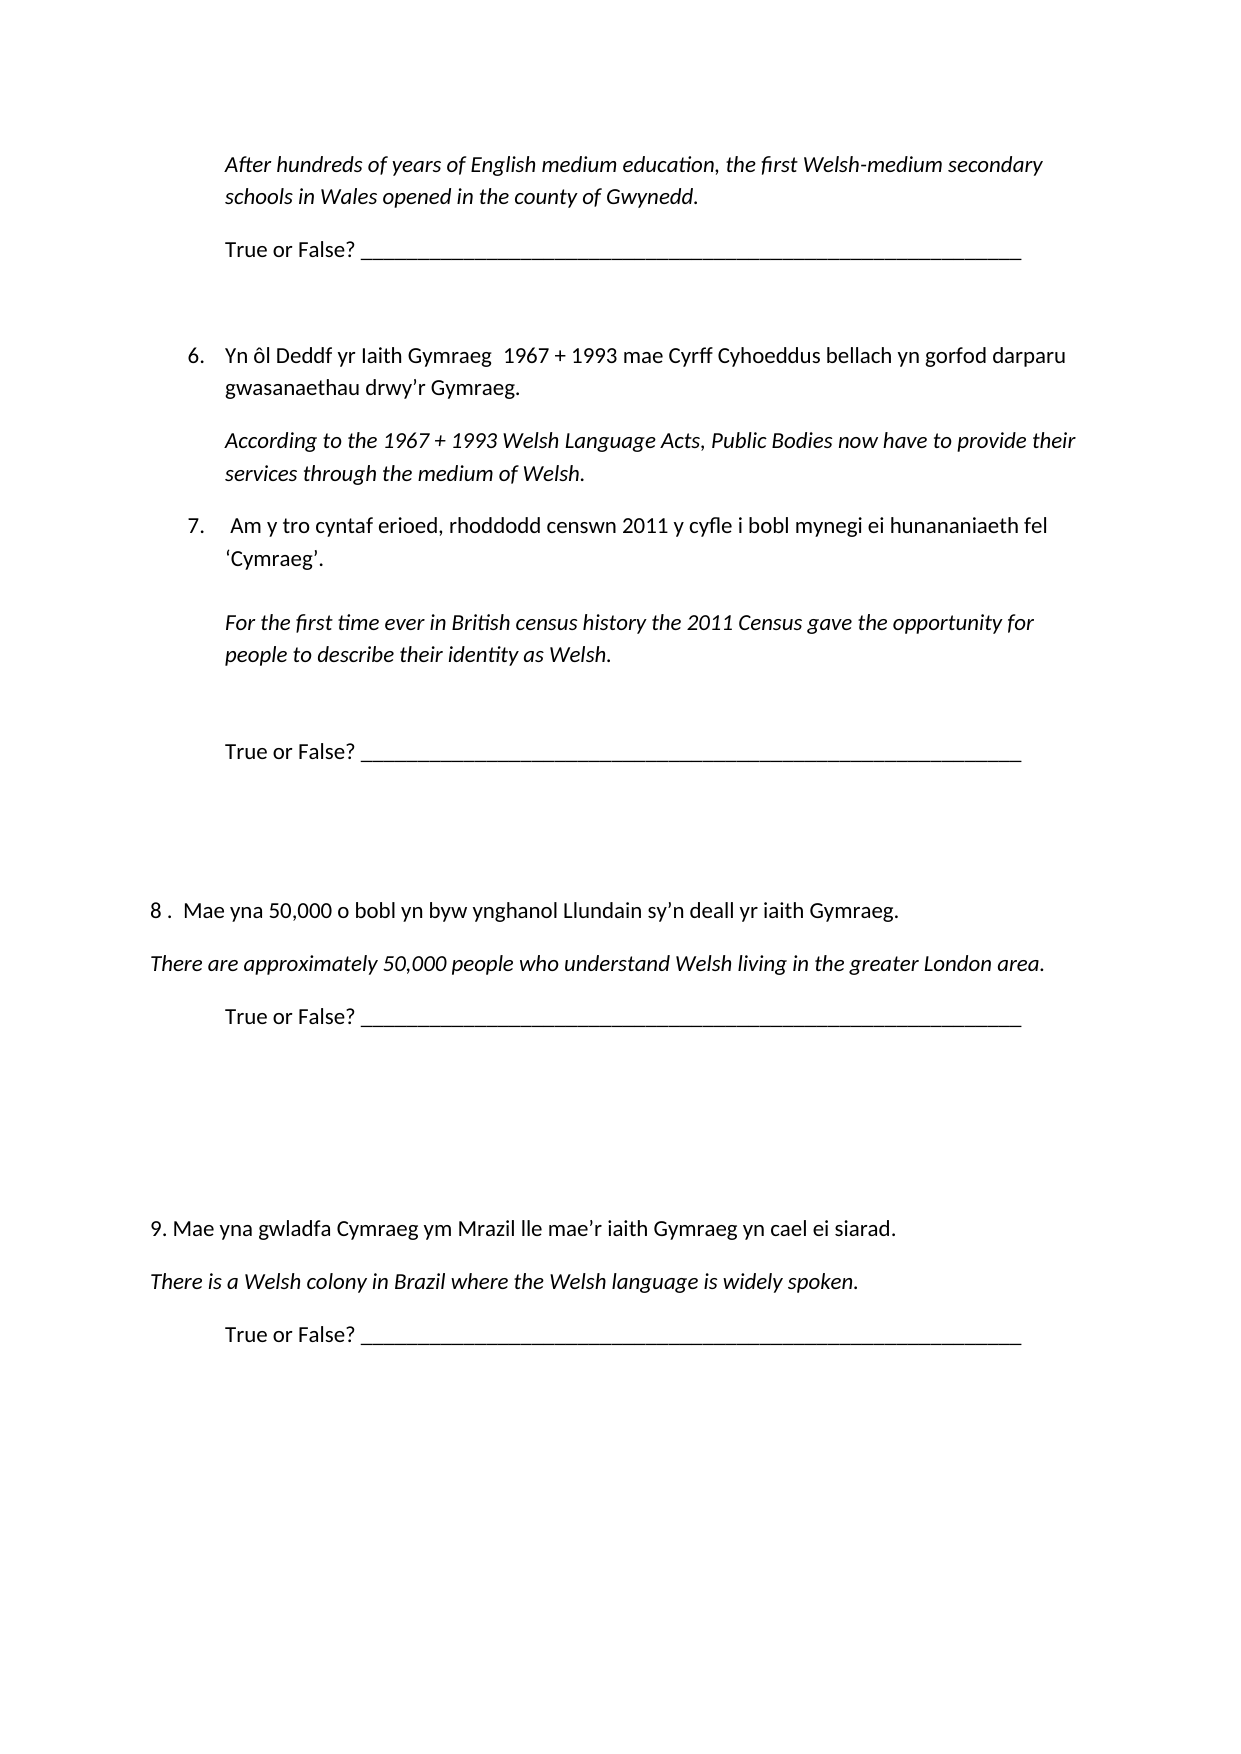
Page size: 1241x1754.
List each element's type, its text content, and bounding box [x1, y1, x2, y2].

list For the first time ever in British census history the 2011 Census gave the opportunity for people to describe their identity as Welsh. [225, 608, 1090, 668]
text 9. Mae yna gwladfa Cymraeg ym Mrazil lle mae’r iaith Gymraeg yn cael ei siarad. [150, 1214, 1090, 1242]
list Am y tro cyntaf erioed, rhoddodd censwn 2011 y cyfle i bobl mynegi ei hunananiaeth fel ‘Cymraeg’. [187, 512, 1090, 572]
text There is a Welsh colony in Brazil where the Welsh language is widely spoken. [150, 1267, 1090, 1295]
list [225, 235, 1090, 263]
text According to the 1967 + 1993 Welsh Language Acts, Public Bodies now have to provide their services through the medium of Welsh. [225, 426, 1090, 487]
list True or False? __________________________________________________________ [225, 1320, 1090, 1348]
text 8 . Mae yna 50,000 o bobl yn byw ynghanol Llundain sy’n deall yr iaith Gymraeg. [150, 896, 1090, 924]
list Yn ôl Deddf yr Iaith Gymraeg 1967 + 1993 mae Cyrff Cyhoeddus bellach yn gorfod darparu gwasanaethau drwy’r Gymraeg. [187, 341, 1090, 401]
text There are approximately 50,000 people who understand Welsh living in the greater London area. [150, 949, 1090, 977]
text After hundreds of years of English medium education, the first Welsh-medium secondary schools in Wales opened in the county of Gwynedd. [225, 150, 1090, 210]
list True or False? __________________________________________________________ [225, 737, 1090, 765]
list True or False? __________________________________________________________ [225, 1002, 1090, 1030]
